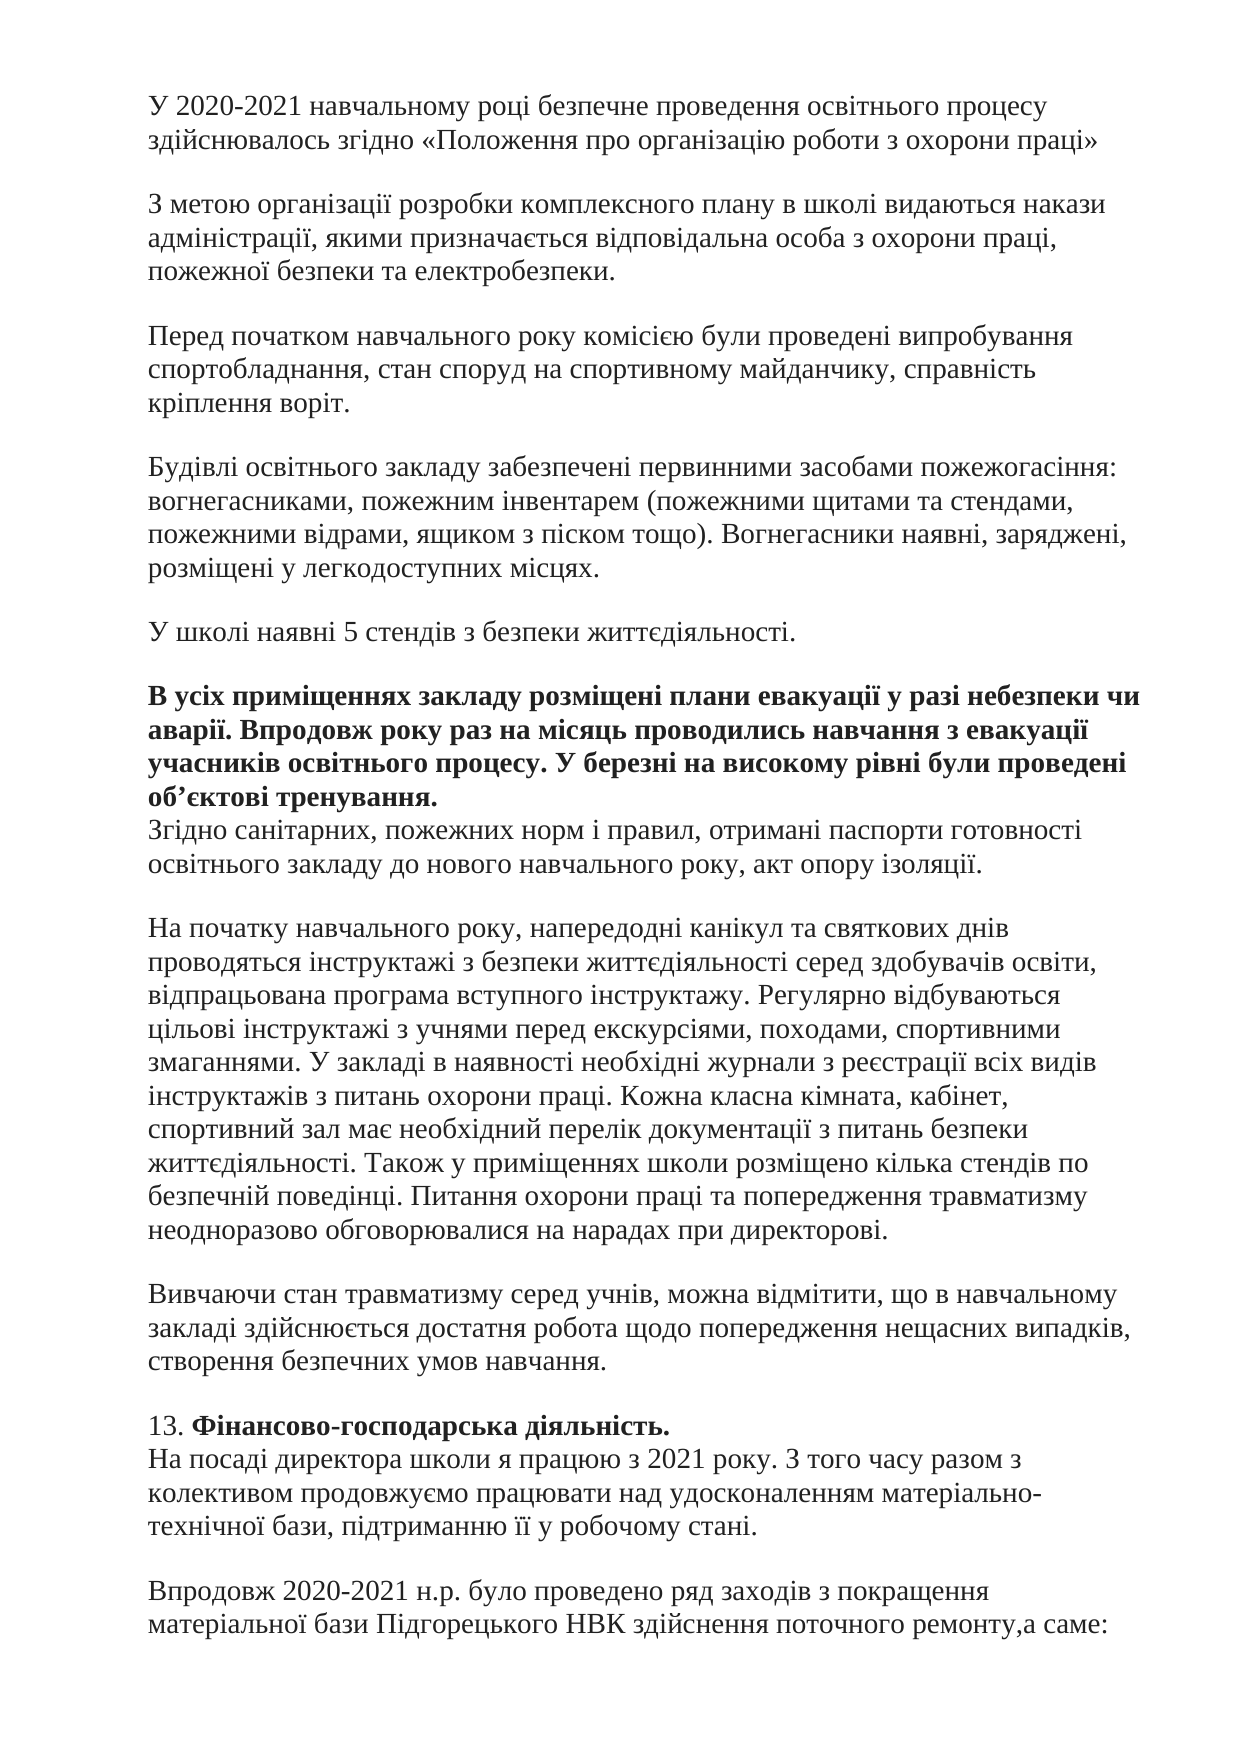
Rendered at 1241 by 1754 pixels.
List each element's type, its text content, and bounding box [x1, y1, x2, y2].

text На початку навчального року, напередодні канікул та святкових днів проводяться інструктажі з безпеки життєдіяльності серед здобувачів освіти, відпрацьована програма вступного інструктажу. Регулярно відбуваються цільові інструктажі з учнями перед екскурсіями, походами, спортивними змаганнями. У закладі в наявності необхідні журнали з реєстрації всіх видів інструктажів з питань охорони праці. Кожна класна кімната, кабінет, спортивний зал має необхідний перелік документації з питань безпеки життєдіяльності. Також у приміщеннях школи розміщено кілька стендів по безпечній поведінці. Питання охорони праці та попередження травматизму неодноразово обговорювалися на нарадах при директорові. [148, 910, 1152, 1246]
text З метою організації розробки комплексного плану в школі видаються накази адміністрації, якими призначається відповідальна особа з охорони праці, пожежної безпеки та електробезпеки. [148, 186, 1152, 287]
text Перед початком навчального року комісією були проведені випробування спортобладнання, стан споруд на спортивному майданчику, справність кріплення воріт. [148, 318, 1152, 418]
text У 2020-2021 навчальному році безпечне проведення освітнього процесу здійснювалось згідно «Положення про організацію роботи з охорони праці» [148, 88, 1152, 156]
text Вивчаючи стан травматизму серед учнів, можна відмітити, що в навчальному закладі здійснюється достатня робота щодо попередження нещасних випадків, створення безпечних умов навчання. [148, 1276, 1152, 1377]
text Згідно санітарних, пожежних норм і правил, отримані паспорти готовності освітнього закладу до нового навчального року, акт опору ізоляції. [148, 812, 1152, 879]
text Будівлі освітнього закладу забезпечені первинними засобами пожежогасіння: вогнегасниками, пожежним інвентарем (пожежними щитами та стендами, пожежними відрами, ящиком з піском тощо). Вогнегасники наявні, заряджені, розміщені у легкодоступних місцях. [148, 449, 1152, 583]
text Впродовж 2020-2021 н.р. було проведено ряд заходів з покращення матеріальної бази Підгорецького НВК здійснення поточного ремонту,а саме: [148, 1573, 1152, 1640]
text У школі наявні 5 стендів з безпеки життєдіяльності. [148, 614, 1152, 647]
text На посаді директора школи я працюю з 2021 року. З того часу разом з колективом продовжуємо працювати над удосконаленням матеріально-технічної бази, підтриманню її у робочому стані. [148, 1441, 1152, 1542]
text 13. Фінансово-господарська діяльність. [148, 1408, 1152, 1441]
text В усіх приміщеннях закладу розміщені плани евакуації у разі небезпеки чи аварії. Впродовж року раз на місяць проводились навчання з евакуації учасників освітнього процесу. У березні на високому рівні були проведені об’єктові тренування. [148, 678, 1152, 812]
